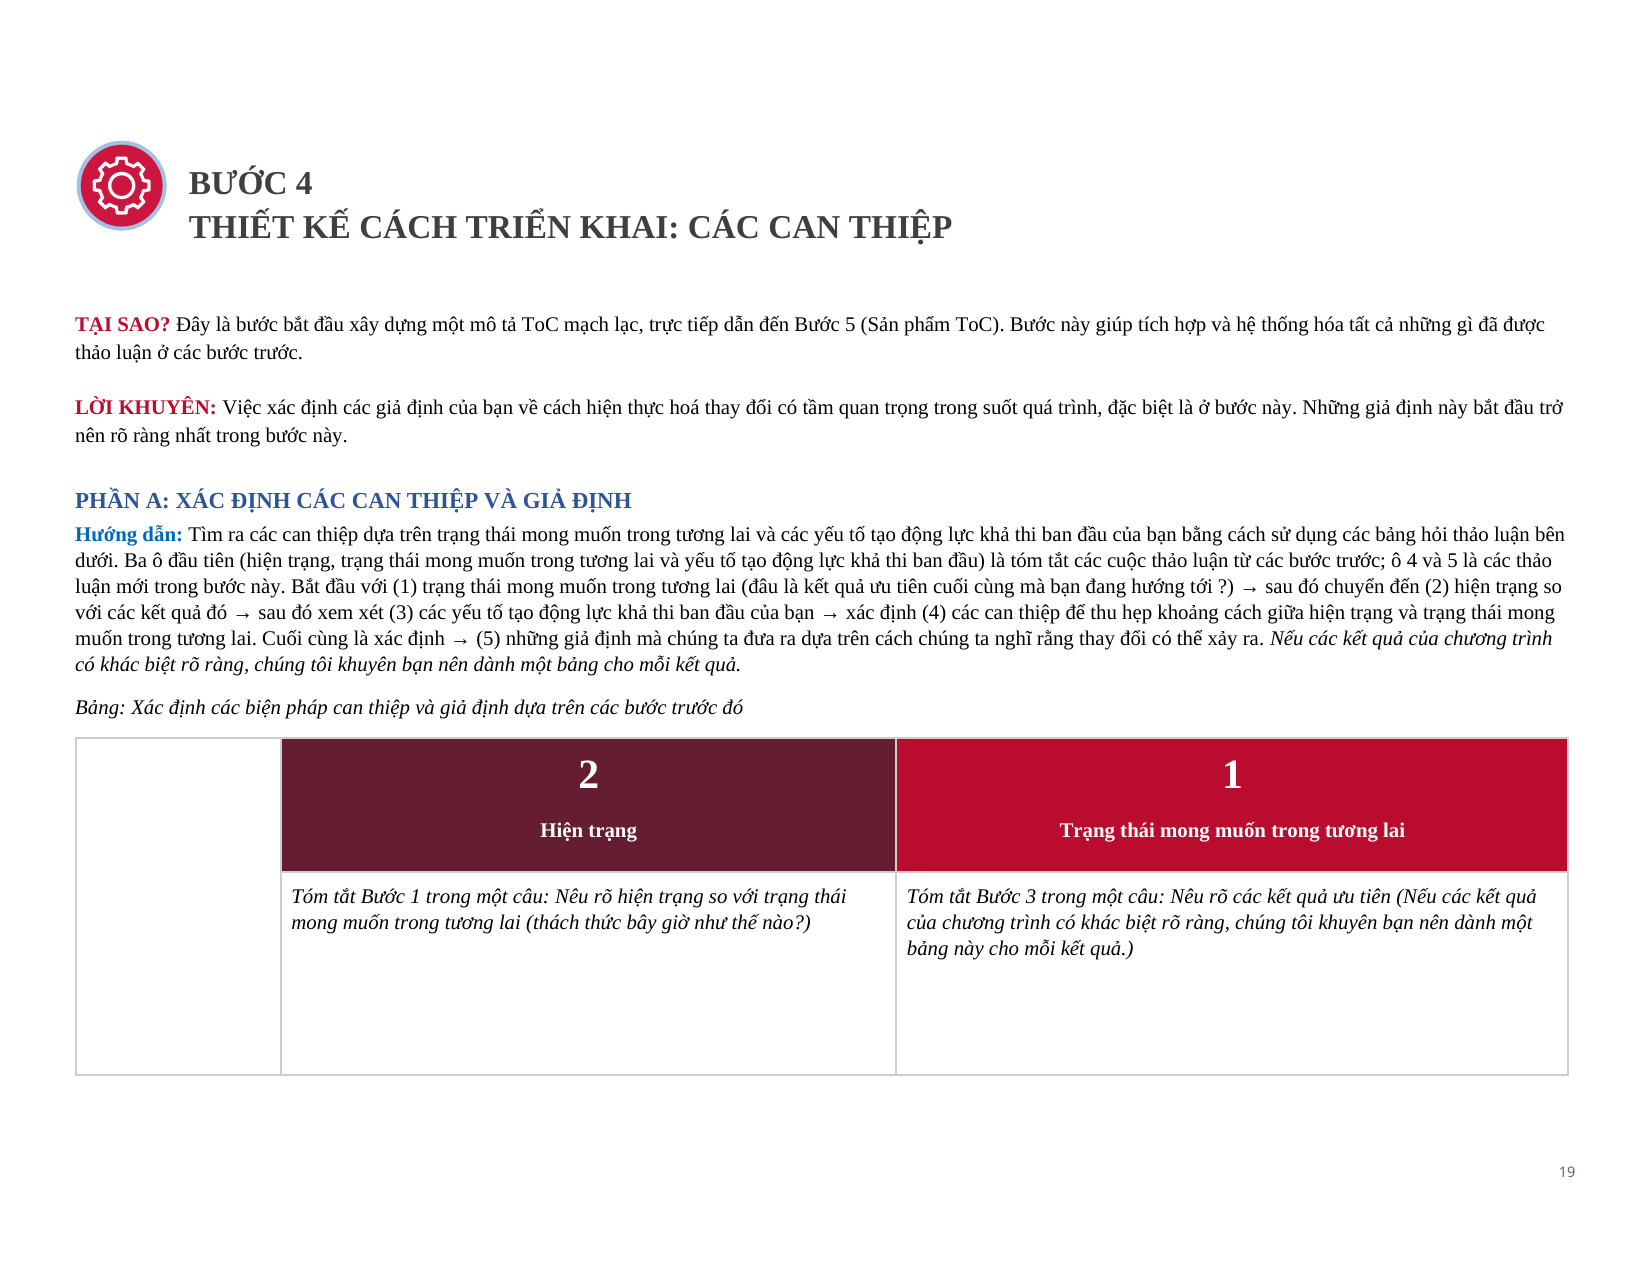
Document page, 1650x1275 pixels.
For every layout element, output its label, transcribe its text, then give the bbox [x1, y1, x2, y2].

text Bảng: Xác định các biện pháp can thiệp và giả định dựa trên các bước trước đó [75, 694, 1575, 719]
subtitle BƯỚC 4 THIẾT KẾ CÁCH TRIỂN KHAI: CÁC CAN THIỆP [75, 163, 1575, 246]
text Hướng dẫn: Tìm ra các can thiệp dựa trên trạng thái mong muốn trong tương lai và các yếu tố tạo động lực khả thi ban đầu của bạn bằng cách sử dụng các bảng hỏi thảo luận bên dưới. Ba ô đầu tiên (hiện trạng, trạng thái mong muốn trong tương lai và yếu tố tạo động lực khả thi ban đầu) là tóm tắt các cuộc thảo luận từ các bước trước; ô 4 và 5 là các thảo luận mới trong bước này. Bắt đầu với (1) trạng thái mong muốn trong tương lai (đâu là kết quả ưu tiên cuối cùng mà bạn đang hướng tới ?) → sau đó chuyển đến (2) hiện trạng so với các kết quả đó → sau đó xem xét (3) các yếu tố tạo động lực khả thi ban đầu của bạn → xác định (4) các can thiệp để thu hẹp khoảng cách giữa hiện trạng và trạng thái mong muốn trong tương lai. Cuối cùng là xác định → (5) những giả định mà chúng ta đưa ra dựa trên cách chúng ta nghĩ rằng thay đổi có thể xảy ra. Nếu các kết quả của chương trình có khác biệt rõ ràng, chúng tôi khuyên bạn nên dành một bảng cho mỗi kết quả. [75, 522, 1575, 676]
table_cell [282, 873, 895, 1074]
text LỜI KHUYÊN: Việc xác định các giả định của bạn về cách hiện thực hoá thay đổi có tầm quan trọng trong suốt quá trình, đặc biệt là ở bước này. Những giả định này bắt đầu trở nên rõ ràng nhất trong bước này. [75, 395, 1575, 447]
picture [72, 136, 170, 235]
table_header 1 Trạng thái mong muốn trong tương lai [897, 739, 1567, 871]
text TẠI SAO? Đây là bước bắt đầu xây dựng một mô tả ToC mạch lạc, trực tiếp dẫn đến Bước 5 (Sản phẩm ToC). Bước này giúp tích hợp và hệ thống hóa tất cả những gì đã được thảo luận ở các bước trước. [75, 312, 1575, 364]
subtitle PHẦN A: XÁC ĐỊNH CÁC CAN THIỆP VÀ GIẢ ĐỊNH [75, 488, 1575, 514]
table_header [77, 739, 280, 1074]
table_header 2 Hiện trạng [282, 739, 895, 871]
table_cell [897, 873, 1567, 1074]
